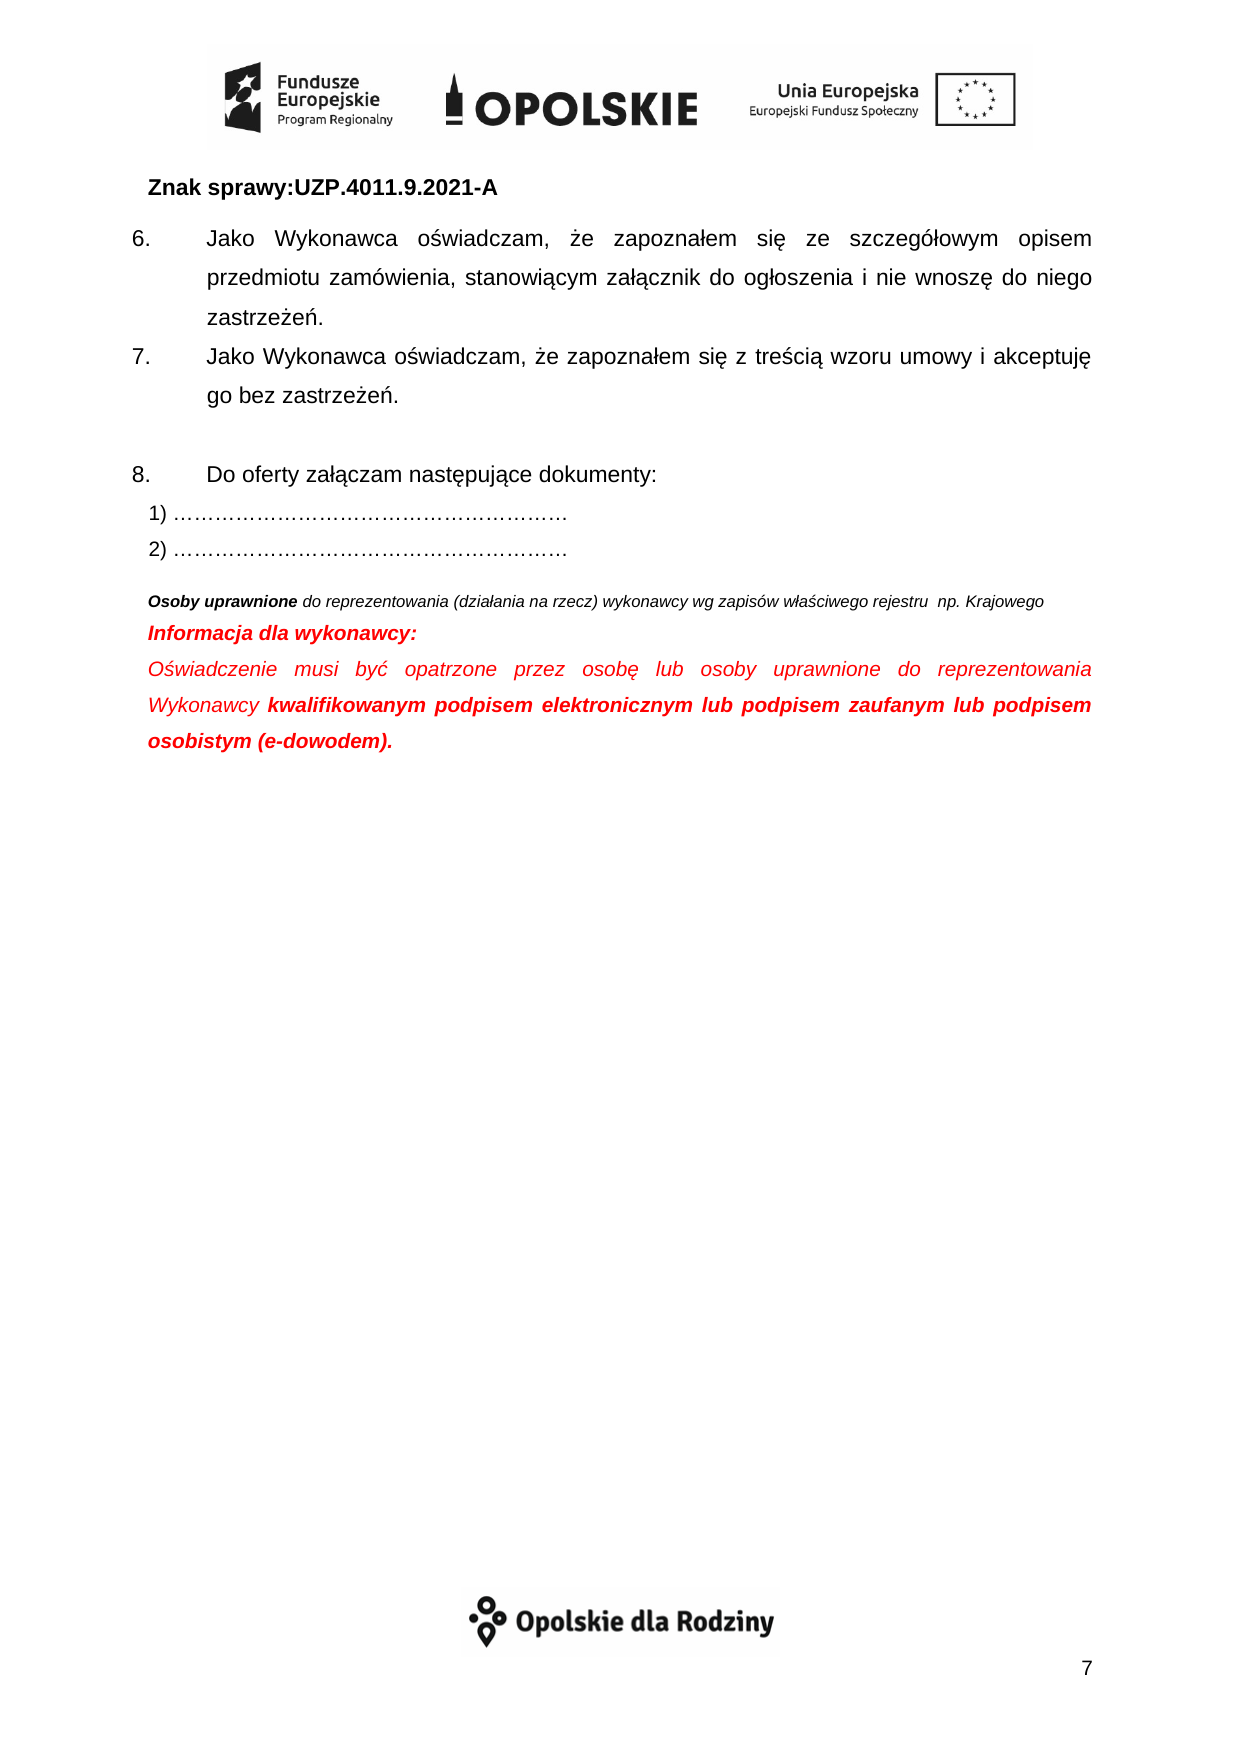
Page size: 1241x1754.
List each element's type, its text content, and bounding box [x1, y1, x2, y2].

text Informacja dla wykonawcy: [148, 621, 1093, 644]
list Jako Wykonawca oświadczam, że zapoznałem się z treścią wzoru umowy i akceptuję go bez zastrzeżeń. [132, 343, 1093, 409]
text Oświadczenie musi być opatrzone przez osobę lub osoby uprawnione do reprezentowania Wykonawcy kwalifikowanym podpisem elektronicznym lub podpisem zaufanym lub podpisem osobistym (e-dowodem). [148, 657, 1093, 752]
text 1) ………………………………………………… [148, 501, 1093, 525]
text Osoby uprawnione do reprezentowania (działania na rzecz) wykonawcy wg zapisów właściwego rejestru np. Krajowego [148, 592, 1093, 611]
picture [460, 1587, 780, 1657]
picture [207, 44, 1033, 150]
list Do oferty załączam następujące dokumenty: [132, 461, 1093, 488]
list Jako Wykonawca oświadczam, że zapoznałem się ze szczegółowym opisem przedmiotu zamówienia, stanowiącym załącznik do ogłoszenia i nie wnoszę do niego zastrzeżeń. [132, 224, 1093, 330]
text 2) ………………………………………………… [148, 537, 1093, 561]
